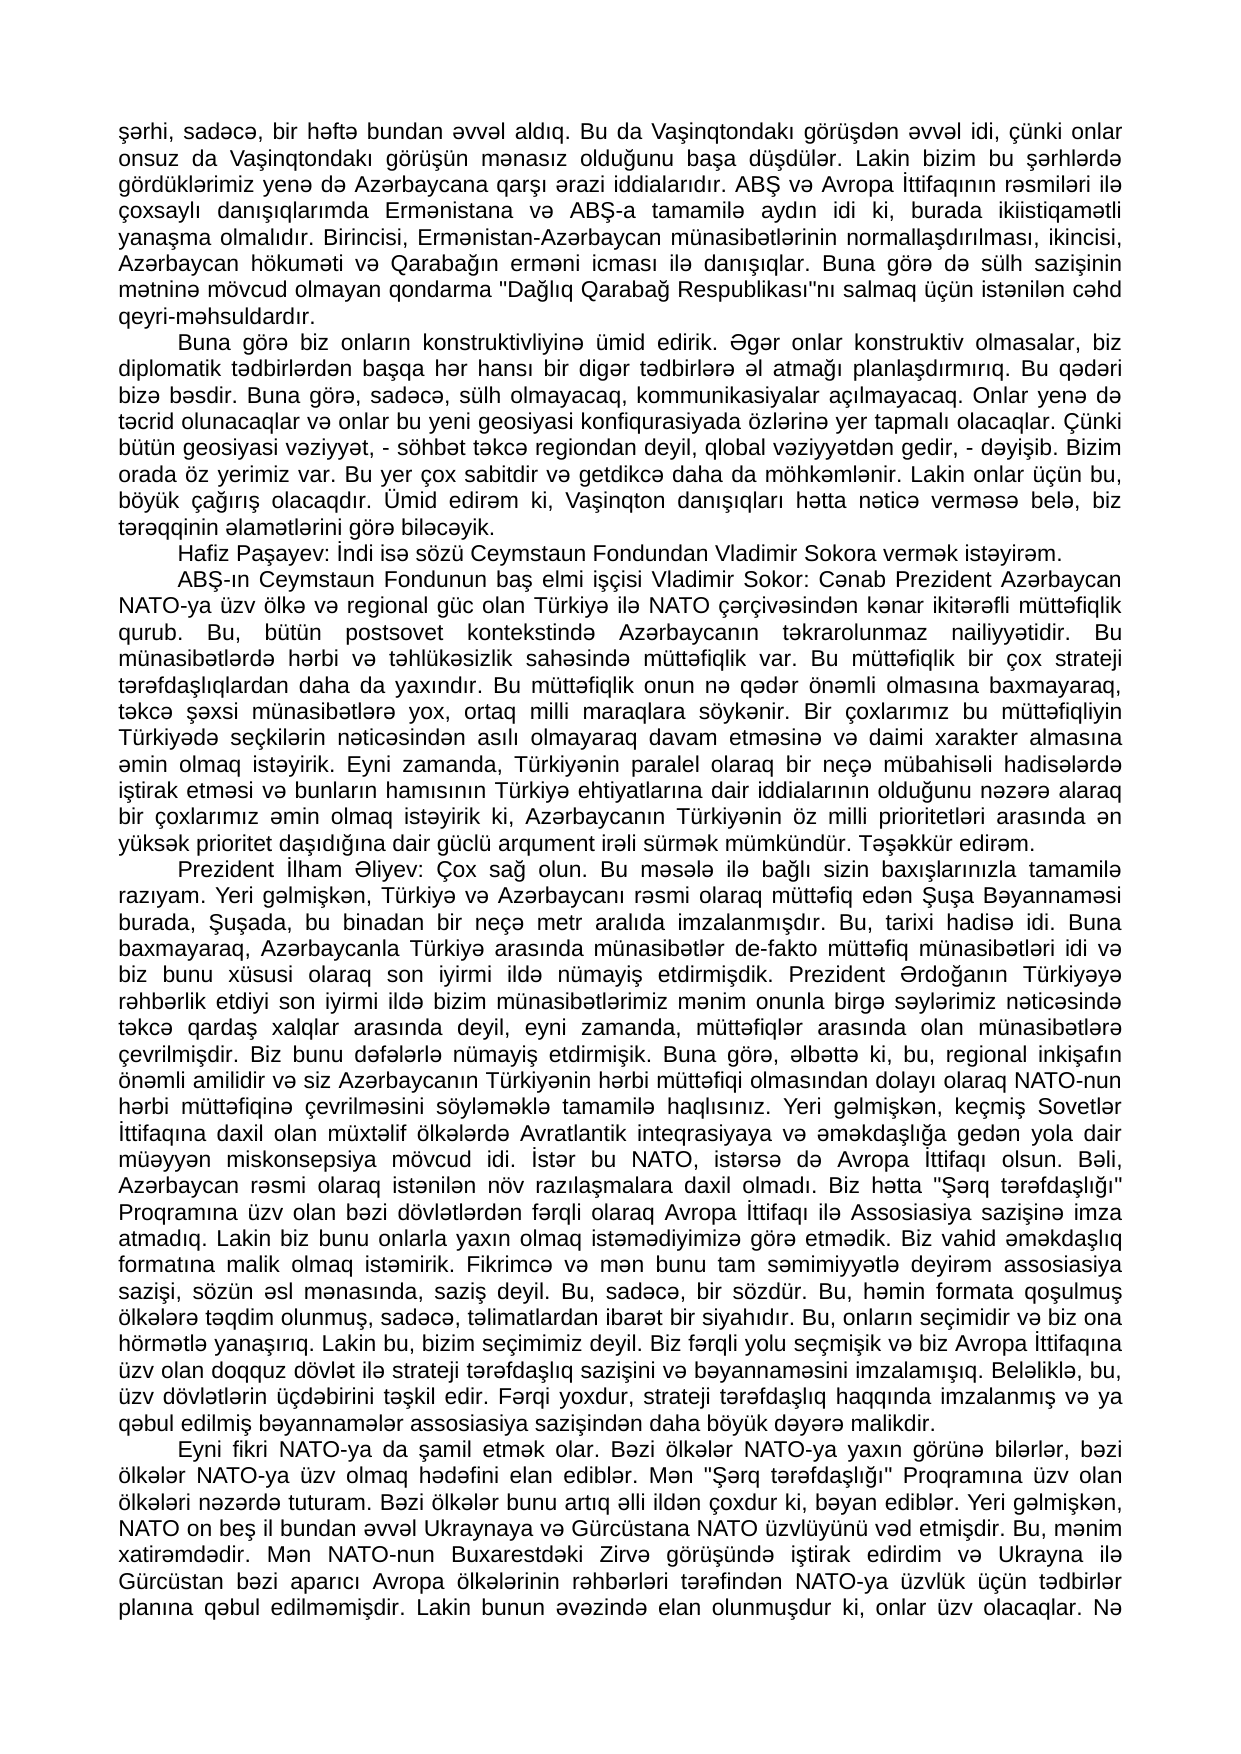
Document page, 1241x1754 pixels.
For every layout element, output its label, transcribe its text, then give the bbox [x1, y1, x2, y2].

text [118, 118, 1122, 329]
text ABŞ-ın Ceymstaun Fondunun baş elmi işçisi Vladimir Sokor: Cənab Prezident Azərbaycan NATO-ya üzv ölkə və regional güc olan Türkiyə ilə NATO çərçivəsindən kənar ikitərəfli müttəfiqlik qurub. Bu, bütün postsovet kontekstində Azərbaycanın təkrarolunmaz nailiyyətidir. Bu münasibətlərdə hərbi və təhlükəsizlik sahəsində müttəfiqlik var. Bu müttəfiqlik bir çox strateji tərəfdaşlıqlardan daha da yaxındır. Bu müttəfiqlik onun nə qədər önəmli olmasına baxmayaraq, təkcə şəxsi münasibətlərə yox, ortaq milli maraqlara söykənir. Bir çoxlarımız bu müttəfiqliyin Türkiyədə seçkilərin nəticəsindən asılı olmayaraq davam etməsinə və daimi xarakter almasına əmin olmaq istəyirik. Eyni zamanda, Türkiyənin paralel olaraq bir neçə mübahisəli hadisələrdə iştirak etməsi və bunların hamısının Türkiyə ehtiyatlarına dair iddialarının olduğunu nəzərə alaraq bir çoxlarımız əmin olmaq istəyirik ki, Azərbaycanın Türkiyənin öz milli prioritetləri arasında ən yüksək prioritet daşıdığına dair güclü arqument irəli sürmək mümkündür. Təşəkkür edirəm. [118, 566, 1122, 856]
text Buna görə biz onların konstruktivliyinə ümid edirik. Əgər onlar konstruktiv olmasalar, biz diplomatik tədbirlərdən başqa hər hansı bir digər tədbirlərə əl atmağı planlaşdırmırıq. Bu qədəri bizə bəsdir. Buna görə, sadəcə, sülh olmayacaq, kommunikasiyalar açılmayacaq. Onlar yenə də təcrid olunacaqlar və onlar bu yeni geosiyasi konfiqurasiyada özlərinə yer tapmalı olacaqlar. Çünki bütün geosiyasi vəziyyət, - söhbət təkcə regiondan deyil, qlobal vəziyyətdən gedir, - dəyişib. Bizim orada öz yerimiz var. Bu yer çox sabitdir və getdikcə daha da möhkəmlənir. Lakin onlar üçün bu, böyük çağırış olacaqdır. Ümid edirəm ki, Vaşinqton danışıqları hətta nəticə verməsə belə, biz tərəqqinin əlamətlərini görə biləcəyik. [118, 329, 1122, 540]
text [118, 1436, 1122, 1620]
text Prezident İlham Əliyev: Çox sağ olun. Bu məsələ ilə bağlı sizin baxışlarınızla tamamilə razıyam. Yeri gəlmişkən, Türkiyə və Azərbaycanı rəsmi olaraq müttəfiq edən Şuşa Bəyannaməsi burada, Şuşada, bu binadan bir neçə metr aralıda imzalanmışdır. Bu, tarixi hadisə idi. Buna baxmayaraq, Azərbaycanla Türkiyə arasında münasibətlər de-fakto müttəfiq münasibətləri idi və biz bunu xüsusi olaraq son iyirmi ildə nümayiş etdirmişdik. Prezident Ərdoğanın Türkiyəyə rəhbərlik etdiyi son iyirmi ildə bizim münasibətlərimiz mənim onunla birgə səylərimiz nəticəsində təkcə qardaş xalqlar arasında deyil, eyni zamanda, müttəfiqlər arasında olan münasibətlərə çevrilmişdir. Biz bunu dəfələrlə nümayiş etdirmişik. Buna görə, əlbəttə ki, bu, regional inkişafın önəmli amilidir və siz Azərbaycanın Türkiyənin hərbi müttəfiqi olmasından dolayı olaraq NATO-nun hərbi müttəfiqinə çevrilməsini söyləməklə tamamilə haqlısınız. Yeri gəlmişkən, keçmiş Sovetlər İttifaqına daxil olan müxtəlif ölkələrdə Avratlantik inteqrasiyaya və əməkdaşlığa gedən yola dair müəyyən miskonsepsiya mövcud idi. İstər bu NATO, istərsə də Avropa İttifaqı olsun. Bəli, Azərbaycan rəsmi olaraq istənilən növ razılaşmalara daxil olmadı. Biz hətta "Şərq tərəfdaşlığı" Proqramına üzv olan bəzi dövlətlərdən fərqli olaraq Avropa İttifaqı ilə Assosiasiya sazişinə imza atmadıq. Lakin biz bunu onlarla yaxın olmaq istəmədiyimizə görə etmədik. Biz vahid əməkdaşlıq formatına malik olmaq istəmirik. Fikrimcə və mən bunu tam səmimiyyətlə deyirəm assosiasiya sazişi, sözün əsl mənasında, saziş deyil. Bu, sadəcə, bir sözdür. Bu, həmin formata qoşulmuş ölkələrə təqdim olunmuş, sadəcə, təlimatlardan ibarət bir siyahıdır. Bu, onların seçimidir və biz ona hörmətlə yanaşırıq. Lakin bu, bizim seçimimiz deyil. Biz fərqli yolu seçmişik və biz Avropa İttifaqına üzv olan doqquz dövlət ilə strateji tərəfdaşlıq sazişini və bəyannaməsini imzalamışıq. Beləliklə, bu, üzv dövlətlərin üçdəbirini təşkil edir. Fərqi yoxdur, strateji tərəfdaşlıq haqqında imzalanmış və ya qəbul edilmiş bəyannamələr assosiasiya sazişindən daha böyük dəyərə malikdir. [118, 856, 1122, 1436]
text Hafiz Paşayev: İndi isə sözü Ceymstaun Fondundan Vladimir Sokora vermək istəyirəm. [118, 540, 1122, 566]
